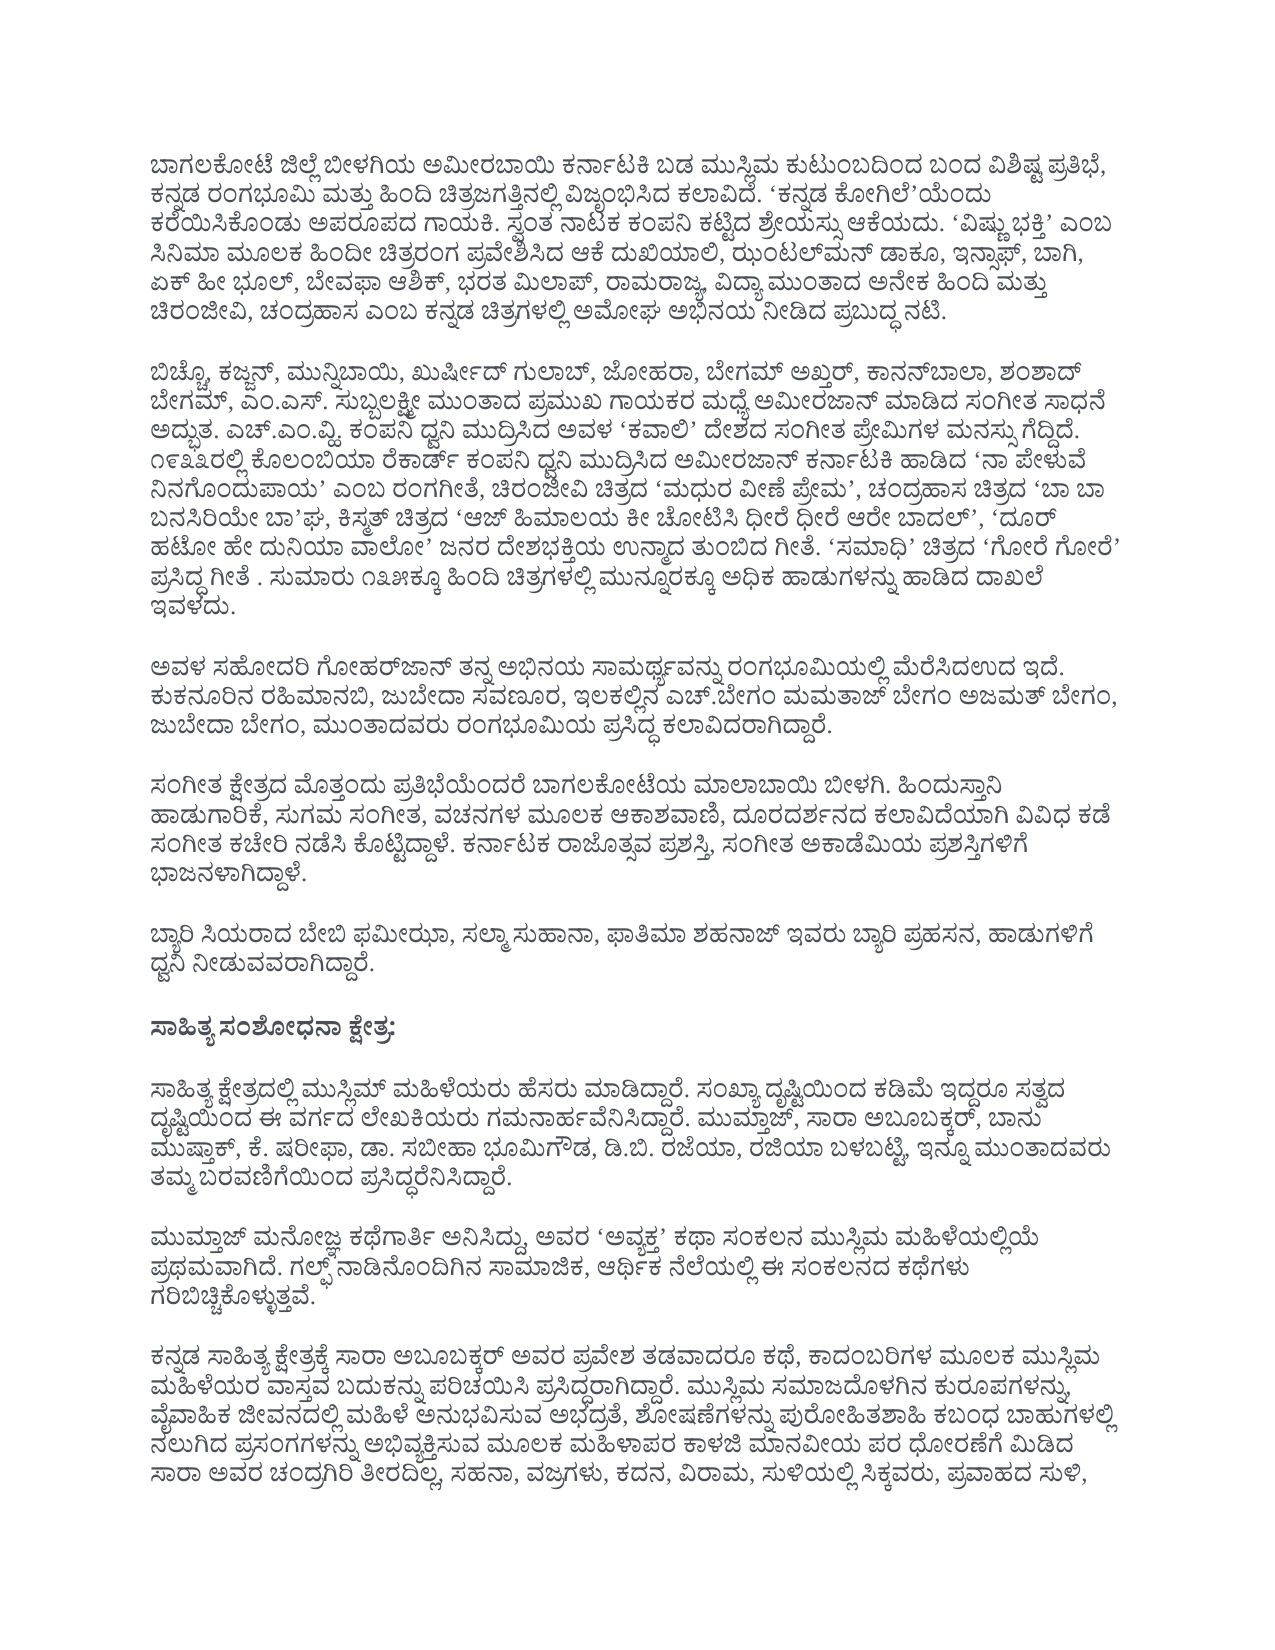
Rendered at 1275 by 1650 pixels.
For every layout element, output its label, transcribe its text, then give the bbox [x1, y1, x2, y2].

text ಸಾಹಿತ್ಯ ಸಂಶೋಧನಾ ಕ್ಷೇತ್ರ: [150, 1009, 1125, 1043]
text ಸಂಗೀತ ಕ್ಷೇತ್ರದ ಮೊತ್ತಂದು ಪ್ರತಿಭೆಯೆಂದರೆ ಬಾಗಲಕೋಟೆಯ ಮಾಲಾಬಾಯಿ ಬೀಳಗಿ. ಹಿಂದುಸ್ತಾನಿ ಹಾಡುಗಾರಿಕೆ, ಸುಗಮ ಸಂಗೀತ, ವಚನಗಳ ಮೂಲಕ ಆಕಾಶವಾಣಿ, ದೂರದರ್ಶನದ ಕಲಾವಿದೆಯಾಗಿ ವಿವಿಧ ಕಡೆ ಸಂಗೀತ ಕಚೇರಿ ನಡೆಸಿ ಕೊಟ್ಟಿದ್ದಾಳೆ. ಕರ್ನಾಟಕ ರಾಜೊತ್ಸವ ಪ್ರಶಸ್ತಿ, ಸಂಗೀತ ಅಕಾಡೆಮಿಯ ಪ್ರಶಸ್ತಿಗಳಿಗೆ ಭಾಜನಳಾಗಿದ್ದಾಳೆ. [150, 771, 1125, 888]
text ಬ್ಯಾರಿ ಸಿಯರಾದ ಬೇಬಿ ಫಮೀಝಾ, ಸಲ್ಮಾ ಸುಹಾನಾ, ಫಾತಿಮಾ ಶಹನಾಜ್ ಇವರು ಬ್ಯಾರಿ ಪ್ರಹಸನ, ಹಾಡುಗಳಿಗೆ ಧ್ವನಿ ನೀಡುವವರಾಗಿದ್ದಾರೆ. [150, 919, 1125, 977]
text ಅವಳ ಸಹೋದರಿ ಗೋಹರ್‌ಜಾನ್ ತನ್ನ ಅಭಿನಯ ಸಾಮರ್ಥ್ಯವನ್ನು ರಂಗಭೂಮಿಯಲ್ಲಿ ಮೆರೆಸಿದಉದ ಇದೆ. ಕುಕನೂರಿನ ರಹಿಮಾನಬಿ, ಜುಬೇದಾ ಸವಣೂರ, ಇಲಕಲ್ಲಿನ ಎಚ್.ಬೇಗಂ ಮಮತಾಜ್ ಬೇಗಂ ಅಜಮತ್ ಬೇಗಂ, ಜುಬೇದಾ ಬೇಗಂ, ಮುಂತಾದವರು ರಂಗಭೂಮಿಯ ಪ್ರಸಿದ್ಧ ಕಲಾವಿದರಾಗಿದ್ದಾರೆ. [150, 652, 1125, 739]
text ಬಾಗಲಕೋಟೆ ಜಿಲ್ಲೆ ಬೀಳಗಿಯ ಅಮೀರಬಾಯಿ ಕರ್ನಾಟಕಿ ಬಡ ಮುಸ್ಲಿಮ ಕುಟುಂಬದಿಂದ ಬಂದ ವಿಶಿಷ್ಟ ಪ್ರತಿಭೆ, ಕನ್ನಡ ರಂಗಭೂಮಿ ಮತ್ತು ಹಿಂದಿ ಚಿತ್ರಜಗತ್ತಿನಲ್ಲಿ ವಿಜೃಂಭಿಸಿದ ಕಲಾವಿದೆ. ‘ಕನ್ನಡ ಕೋಗಿಲೆ’ಯೆಂದು ಕರೆಯಿಸಿಕೊಂಡು ಅಪರೂಪದ ಗಾಯಕಿ. ಸ್ವಂತ ನಾಟಕ ಕಂಪನಿ ಕಟ್ಟಿದ ಶ್ರೇಯಸ್ಸು ಆಕೆಯದು. ‘ವಿಷ್ಣು ಭಕ್ತಿ’ ಎಂಬ ಸಿನಿಮಾ ಮೂಲಕ ಹಿಂದೀ ಚಿತ್ರರಂಗ ಪ್ರವೇಶಿಸಿದ ಆಕೆ ದುಖಿಯಾಲಿ, ಝಂಟಲ್‌ಮನ್ ಡಾಕೂ, ಇನ್ಸಾಫ್, ಬಾಗಿ, ಏಕ್ ಹೀ ಭೂಲ್, ಬೇವಫಾ ಆಶಿಕ್, ಭರತ ಮಿಲಾಪ್, ರಾಮರಾಜ್ಯ, ವಿದ್ಯಾ ಮುಂತಾದ ಅನೇಕ ಹಿಂದಿ ಮತ್ತು ಚಿರಂಜೀವಿ, ಚಂದ್ರಹಾಸ ಎಂಬ ಕನ್ನಡ ಚಿತ್ರಗಳಲ್ಲಿ ಅಮೋಘ ಅಭಿನಯ ನೀಡಿದ ಪ್ರಬುದ್ಧ ನಟಿ. [150, 150, 1125, 326]
text ಮುಮ್ತಾಜ್ ಮನೋಜ್ಞ ಕಥೆಗಾರ್ತಿ ಅನಿಸಿದ್ದು, ಅವರ ‘ಅವ್ಯಕ್ತ’ ಕಥಾ ಸಂಕಲನ ಮುಸ್ಲಿಮ ಮಹಿಳೆಯಲ್ಲಿಯೆ ಪ್ರಥಮವಾಗಿದೆ. ಗಲ್ಫ್ ನಾಡಿನೊಂದಿಗಿನ ಸಾಮಾಜಿಕ, ಆರ್ಥಿಕ ನೆಲೆಯಲ್ಲಿ ಈ ಸಂಕಲನದ ಕಥೆಗಳು ಗರಿಬಿಚ್ಚಿಕೊಳ್ಳುತ್ತವೆ. [150, 1222, 1125, 1310]
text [150, 1341, 1125, 1488]
text ಸಾಹಿತ್ಯ ಕ್ಷೇತ್ರದಲ್ಲಿ ಮುಸ್ಲಿಮ್ ಮಹಿಳೆಯರು ಹೆಸರು ಮಾಡಿದ್ದಾರೆ. ಸಂಖ್ಯಾ ದೃಷ್ಟಿಯಿಂದ ಕಡಿಮೆ ಇದ್ದರೂ ಸತ್ವದ ದೃಷ್ಟಿಯಿಂದ ಈ ವರ್ಗದ ಲೇಖಕಿಯರು ಗಮನಾರ್ಹವೆನಿಸಿದ್ದಾರೆ. ಮುಮ್ತಾಜ್, ಸಾರಾ ಅಬೂಬಕ್ಕರ್, ಬಾನು ಮುಷ್ತಾಕ್, ಕೆ. ಷರೀಫಾ, ಡಾ. ಸಬೀಹಾ ಭೂಮಿಗೌಡ, ಡಿ.ಬಿ. ರಜೆಯಾ, ರಜಿಯಾ ಬಳಬಟ್ಟಿ, ಇನ್ನೂ ಮುಂತಾದವರು ತಮ್ಮ ಬರವಣಿಗೆಯಿಂದ ಪ್ರಸಿದ್ಧರೆನಿಸಿದ್ದಾರೆ. [150, 1074, 1125, 1191]
text ಬಿಚ್ಚೊ, ಕಜ್ಜನ್, ಮುನ್ನಿಬಾಯಿ, ಖುರ್ಷೀದ್ ಗುಲಾಬ್, ಜೋಹರಾ, ಬೇಗಮ್ ಅಖ್ತರ್, ಕಾನನ್‌ಬಾಲಾ, ಶಂಶಾದ್ ಬೇಗಮ್, ಎಂ.ಎಸ್. ಸುಬ್ಬಲಕ್ಷ್ಮೀ ಮುಂತಾದ ಪ್ರಮುಖ ಗಾಯಕರ ಮಧ್ಯೆ ಅಮೀರಜಾನ್ ಮಾಡಿದ ಸಂಗೀತ ಸಾಧನೆ ಅದ್ಭುತ. ಎಚ್.ಎಂ.ವ್ಹಿ. ಕಂಪನಿ ಧ್ವನಿ ಮುದ್ರಿಸಿದ ಅವಳ ‘ಕವಾಲಿ’ ದೇಶದ ಸಂಗೀತ ಪ್ರೇಮಿಗಳ ಮನಸ್ಸು ಗೆದ್ದಿದೆ. ೧೯೩೩ರಲ್ಲಿ ಕೊಲಂಬಿಯಾ ರೆಕಾರ್ಡ್ ಕಂಪನಿ ಧ್ವನಿ ಮುದ್ರಿಸಿದ ಅಮೀರಜಾನ್ ಕರ್ನಾಟಕಿ ಹಾಡಿದ ‘ನಾ ಪೇಳುವೆ ನಿನಗೊಂದುಪಾಯ’ ಎಂಬ ರಂಗಗೀತೆ, ಚಿರಂಜೀವಿ ಚಿತ್ರದ ‘ಮಧುರ ವೀಣೆ ಪ್ರೇಮ’, ಚಂದ್ರಹಾಸ ಚಿತ್ರದ ‘ಬಾ ಬಾ ಬನಸಿರಿಯೇ ಬಾ’ಘ, ಕಿಸ್ಮತ್ ಚಿತ್ರದ ‘ಆಜ್ ಹಿಮಾಲಯ ಕೀ ಚೋಟಿಸಿ ಧೀರೆ ಧೀರೆ ಆರೇ ಬಾದಲ್’, ‘ದೂರ್ ಹಟೋ ಹೇ ದುನಿಯಾ ವಾಲೋ’ ಜನರ ದೇಶಭಕ್ತಿಯ ಉನ್ಮಾದ ತುಂಬಿದ ಗೀತೆ. ‘ಸಮಾಧಿ’ ಚಿತ್ರದ ‘ಗೋರೆ ಗೋರೆ’ ಪ್ರಸಿದ್ಧ ಗೀತೆ . ಸುಮಾರು ೧೩೫ಕ್ಕೂ ಹಿಂದಿ ಚಿತ್ರಗಳಲ್ಲಿ ಮುನ್ನೂರಕ್ಕೂ ಅಧಿಕ ಹಾಡುಗಳನ್ನು ಹಾಡಿದ ದಾಖಲೆ ಇವಳದು. [150, 357, 1125, 620]
